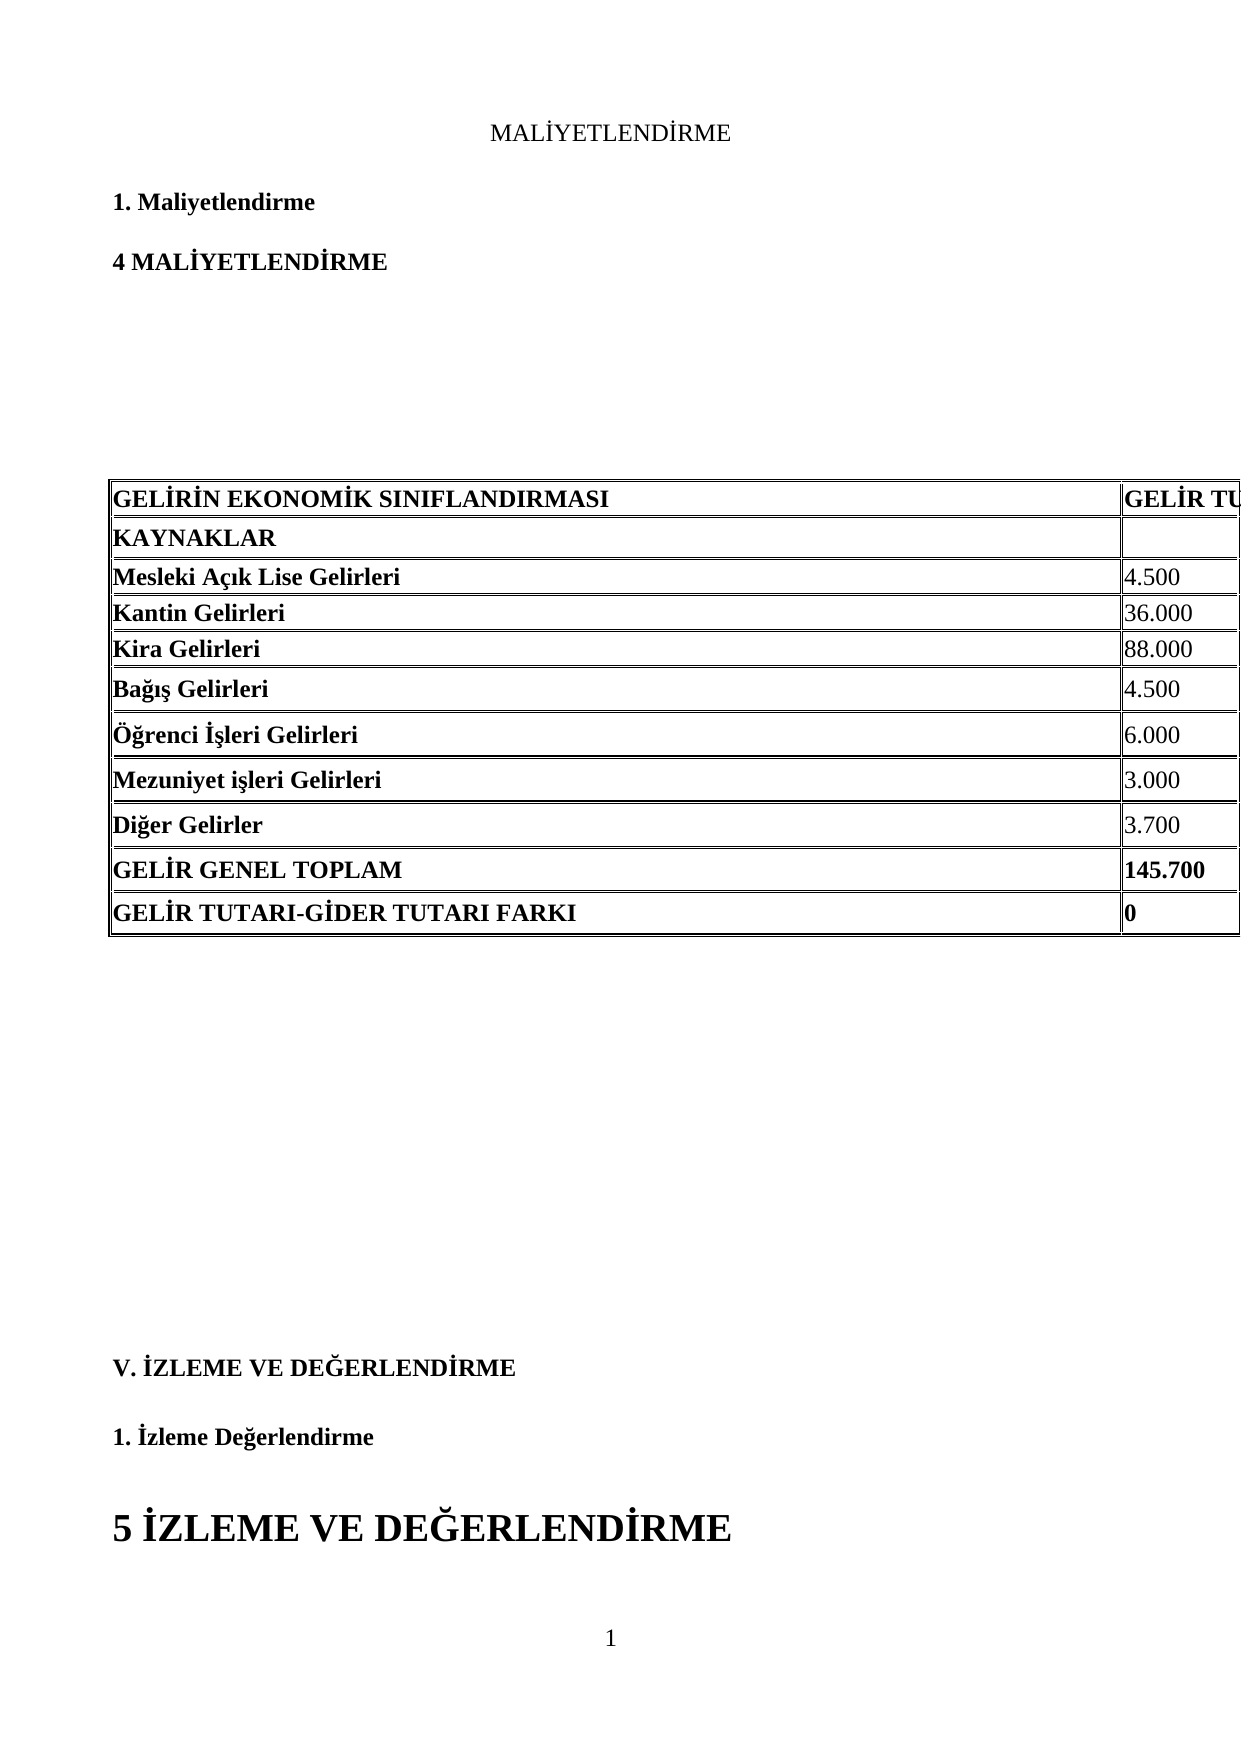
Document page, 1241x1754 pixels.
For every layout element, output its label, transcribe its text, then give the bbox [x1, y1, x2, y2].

table_cell GELİR TUTARI-GİDER TUTARI FARKI [112, 890, 1122, 933]
table_header GELİR TUTARLARI [1122, 482, 1239, 514]
table_cell 3.000 [1123, 755, 1239, 800]
table_cell 3.700 [1123, 800, 1239, 846]
table_cell Bağış Gelirleri [112, 665, 1120, 710]
subtitle 5 İZLEME VE DEĞERLENDİRME [112, 1482, 1109, 1550]
table_cell 0 [1122, 890, 1239, 933]
text IV. MALİYETLENDİRME [112, 118, 1109, 147]
subtitle 1. İzleme Değerlendirme [112, 1413, 1109, 1450]
table_cell GELİR GENEL TOPLAM [110, 846, 1122, 889]
table_cell 4.500 [1123, 665, 1239, 710]
table_cell Mezuniyet işleri Gelirleri [112, 755, 1120, 800]
table_cell 4.500 [1122, 557, 1240, 593]
table_header GELİRİN EKONOMİK SINIFLANDIRMASI [112, 482, 1122, 514]
table_cell 145.700 [1122, 846, 1240, 889]
text 4 MALİYETLENDİRME [112, 247, 1109, 276]
table_cell 36.000 [1122, 593, 1240, 628]
table_cell Diğer Gelirler [112, 800, 1120, 846]
table_cell Öğrenci İşleri Gelirleri [110, 710, 1122, 755]
subtitle 1. Maliyetlendirme [112, 178, 1109, 216]
table_cell Kantin Gelirleri [110, 593, 1122, 628]
table_cell 88.000 [1123, 629, 1239, 664]
table_cell 6.000 [1122, 710, 1240, 755]
table_cell Kira Gelirleri [112, 629, 1120, 664]
subtitle V. İZLEME VE DEĞERLENDİRME [112, 1297, 1109, 1382]
table_cell [1123, 515, 1239, 557]
table_cell KAYNAKLAR [112, 515, 1120, 557]
table_cell Mesleki Açık Lise Gelirleri [110, 557, 1122, 593]
